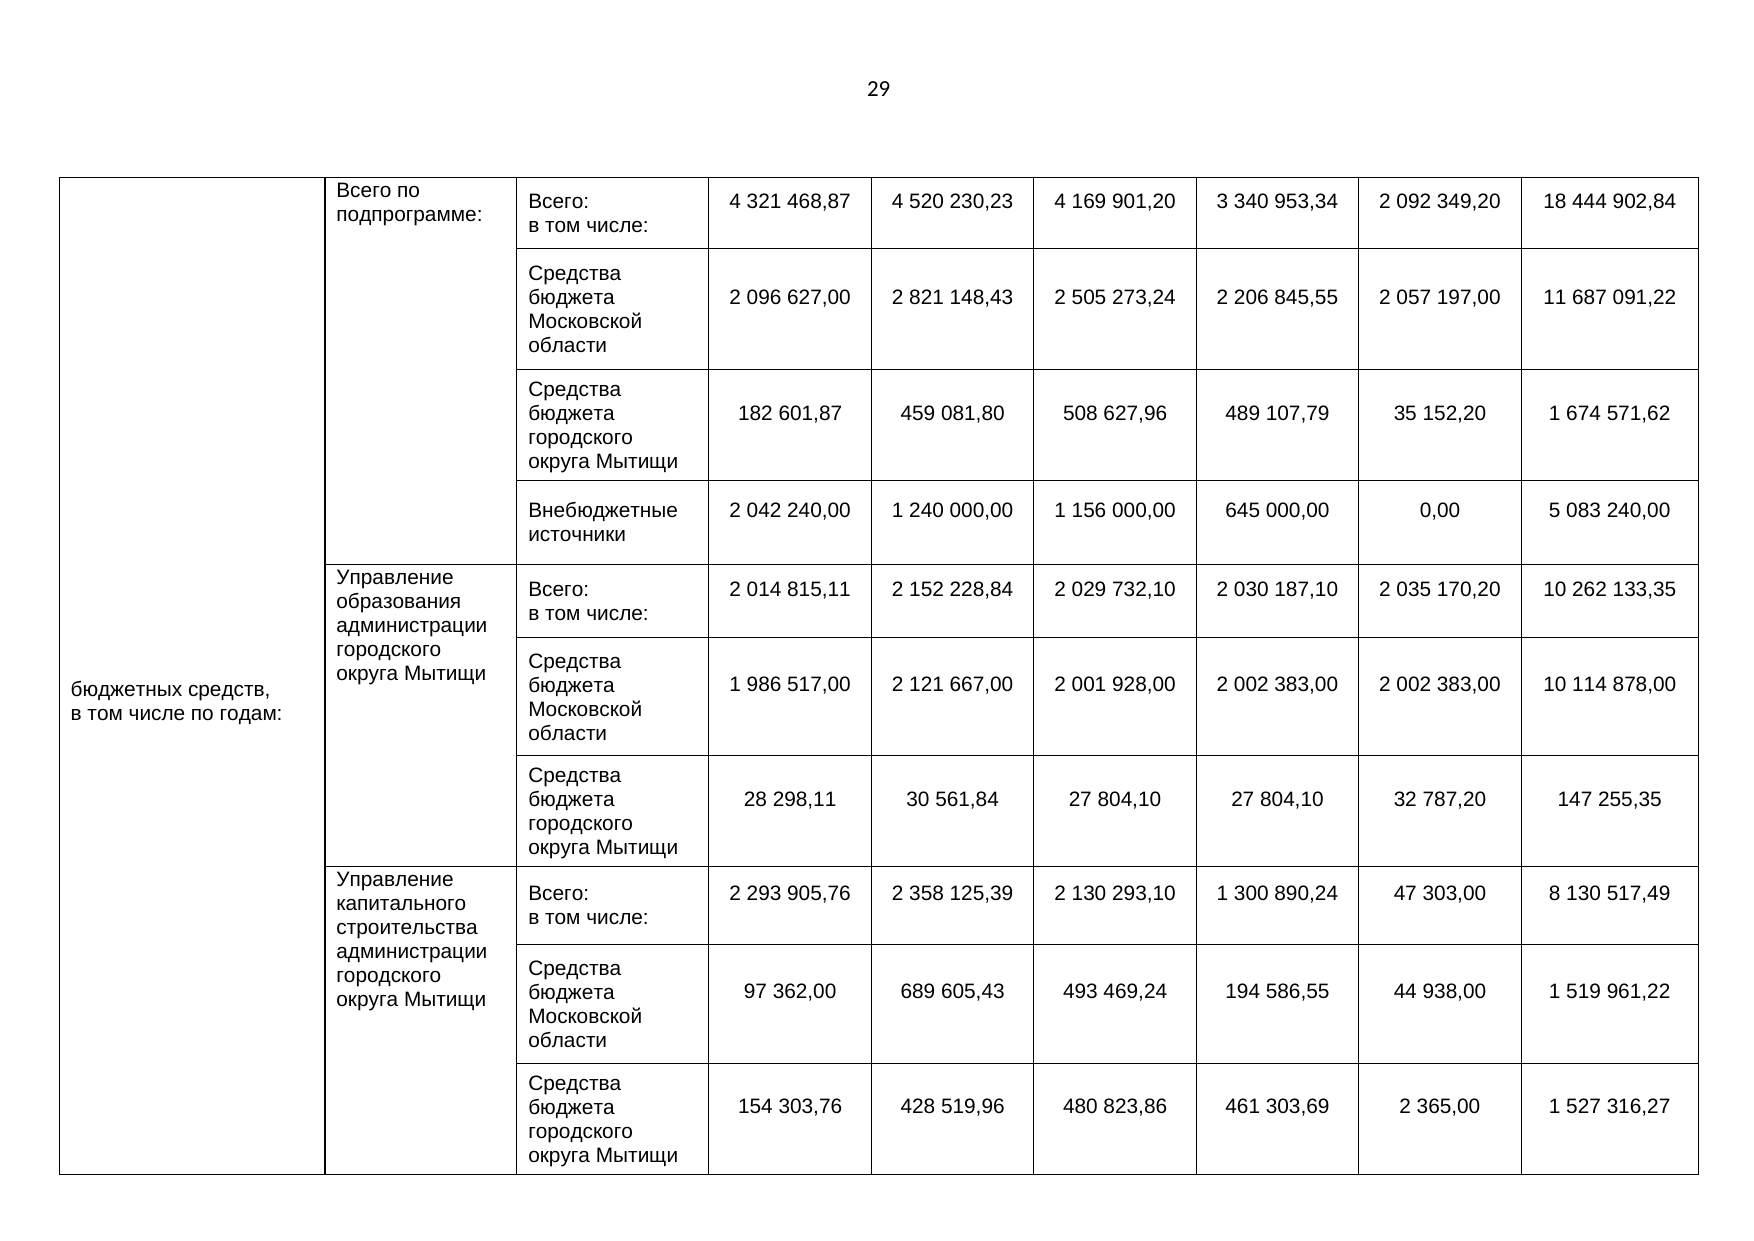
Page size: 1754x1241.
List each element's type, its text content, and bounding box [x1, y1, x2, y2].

table_cell 4 520 230,23 [872, 178, 1033, 248]
table_cell 2 293 905,76 [709, 867, 871, 943]
table_cell 2 152 228,84 [872, 565, 1033, 637]
table_cell 0,00 [1359, 481, 1521, 564]
table_cell 2 096 627,00 [709, 249, 871, 369]
table_cell 27 804,10 [1197, 756, 1358, 866]
table_cell 11 687 091,22 [1522, 249, 1698, 369]
table_cell 2 001 928,00 [1034, 638, 1196, 755]
table_cell 47 303,00 [1359, 867, 1521, 943]
table_cell 2 365,00 [1359, 1064, 1521, 1173]
table_cell 5 083 240,00 [1522, 481, 1698, 564]
table_cell 508 627,96 [1034, 370, 1196, 479]
table_cell 28 298,11 [709, 756, 871, 866]
table_cell 10 114 878,00 [1522, 638, 1698, 755]
table_cell 4 169 901,20 [1034, 178, 1196, 248]
table_cell Средства бюджета городского округа Мытищи [517, 1064, 708, 1173]
table_cell 1 527 316,27 [1522, 1064, 1698, 1173]
table_cell 1 300 890,24 [1197, 867, 1358, 943]
table_cell 2 057 197,00 [1359, 249, 1521, 369]
table_cell 645 000,00 [1197, 481, 1358, 564]
table_cell 489 107,79 [1197, 370, 1358, 479]
table_cell 194 586,55 [1197, 945, 1358, 1062]
table_cell 1 156 000,00 [1034, 481, 1196, 564]
table_cell 4 321 468,87 [709, 178, 871, 248]
table_cell Средства бюджета городского округа Мытищи [517, 370, 708, 479]
table_cell 1 986 517,00 [709, 638, 871, 755]
table_cell Всего: в том числе: [517, 178, 708, 248]
table_cell 689 605,43 [872, 945, 1033, 1062]
table_cell 8 130 517,49 [1522, 867, 1698, 943]
table_cell 154 303,76 [709, 1064, 871, 1173]
table_cell 147 255,35 [1522, 756, 1698, 866]
table_cell Всего по подпрограмме: [326, 178, 516, 564]
table_cell 2 130 293,10 [1034, 867, 1196, 943]
table_cell Средства бюджета Московской области [517, 249, 708, 369]
table_cell Средства бюджета городского округа Мытищи [517, 756, 708, 866]
table_cell Управление образования администрации городского округа Мытищи [326, 565, 516, 866]
table_cell 3 340 953,34 [1197, 178, 1358, 248]
table_cell 35 152,20 [1359, 370, 1521, 479]
table_cell 2 014 815,11 [709, 565, 871, 637]
table_cell 2 042 240,00 [709, 481, 871, 564]
table_cell 2 002 383,00 [1359, 638, 1521, 755]
table_cell 2 030 187,10 [1197, 565, 1358, 637]
table_cell 2 002 383,00 [1197, 638, 1358, 755]
table_cell Всего: в том числе: [517, 565, 708, 637]
table_cell Средства бюджета Московской области [517, 638, 708, 755]
table_cell 10 262 133,35 [1522, 565, 1698, 637]
table_cell 32 787,20 [1359, 756, 1521, 866]
table_cell Средства бюджета Московской области [517, 945, 708, 1062]
table_cell 97 362,00 [709, 945, 871, 1062]
table_cell 1 519 961,22 [1522, 945, 1698, 1062]
table_cell 1 674 571,62 [1522, 370, 1698, 479]
table_cell 2 206 845,55 [1197, 249, 1358, 369]
table_cell 2 358 125,39 [872, 867, 1033, 943]
table_cell 44 938,00 [1359, 945, 1521, 1062]
table_cell 428 519,96 [872, 1064, 1033, 1173]
table_cell 2 505 273,24 [1034, 249, 1196, 369]
table_cell 2 121 667,00 [872, 638, 1033, 755]
table_cell 2 029 732,10 [1034, 565, 1196, 637]
table_cell 2 092 349,20 [1359, 178, 1521, 248]
table_cell Всего: в том числе: [517, 867, 708, 943]
table_cell 27 804,10 [1034, 756, 1196, 866]
table_cell Внебюджетные источники [517, 481, 708, 564]
table_cell Управление капитального строительства администрации городского округа Мытищи [326, 867, 516, 1173]
table_cell 18 444 902,84 [1522, 178, 1698, 248]
table_cell 493 469,24 [1034, 945, 1196, 1062]
table_cell 461 303,69 [1197, 1064, 1358, 1173]
table_cell 459 081,80 [872, 370, 1033, 479]
table_cell 30 561,84 [872, 756, 1033, 866]
table_cell 1 240 000,00 [872, 481, 1033, 564]
table_cell 2 035 170,20 [1359, 565, 1521, 637]
table_cell 182 601,87 [709, 370, 871, 479]
table_cell 480 823,86 [1034, 1064, 1196, 1173]
table_cell 2 821 148,43 [872, 249, 1033, 369]
